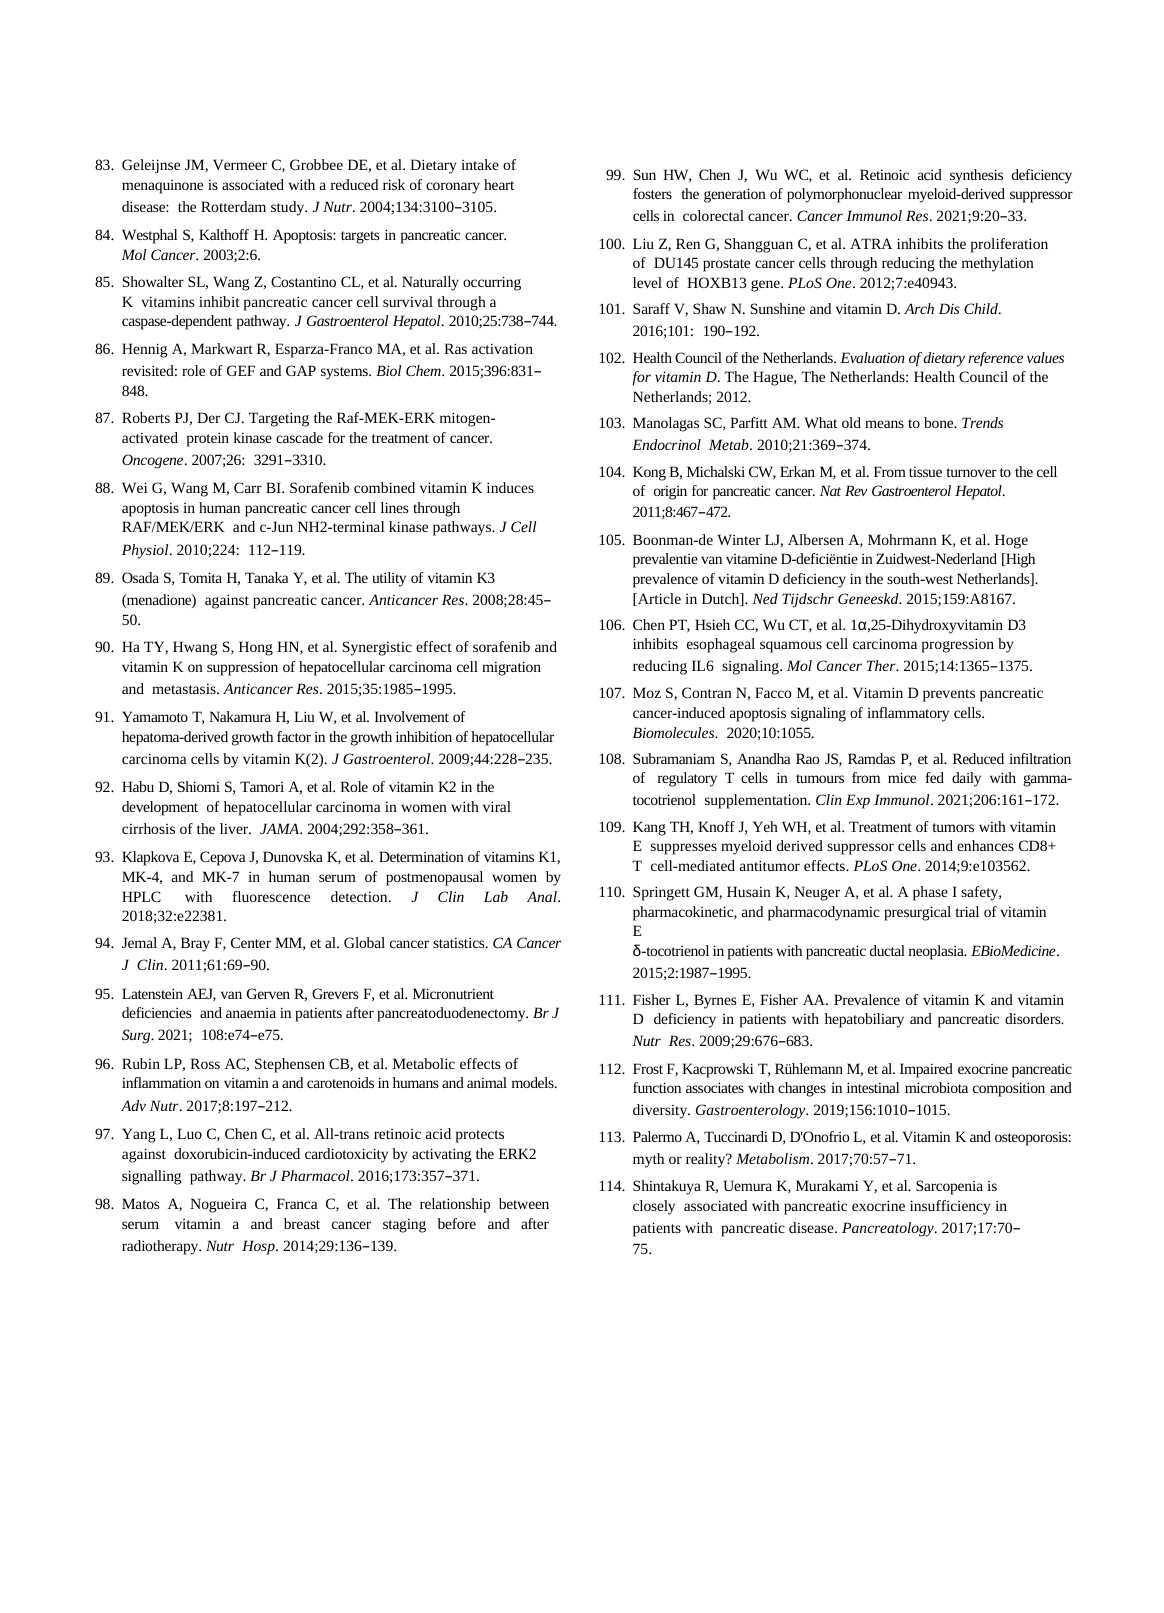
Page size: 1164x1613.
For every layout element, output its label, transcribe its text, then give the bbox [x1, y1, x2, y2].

list Roberts PJ, Der CJ. Targeting the Raf-MEK-ERK mitogen-activated protein kinase cascade for the treatment of cancer. Oncogene. 2007;26: 3291–3310. [95, 409, 551, 470]
list Osada S, Tomita H, Tanaka Y, et al. The utility of vitamin K3 (menadione) against pancreatic cancer. Anticancer Res. 2008;28:45–50. [95, 569, 561, 629]
list Manolagas SC, Parfitt AM. What old means to bone. Trends Endocrinol Metab. 2010;21:369–374. [598, 414, 1072, 454]
list Wei G, Wang M, Carr BI. Sorafenib combined vitamin K induces apoptosis in human pancreatic cancer cell lines through RAF/MEK/ERK and c-Jun NH2-terminal kinase pathways. J Cell Physiol. 2010;224: 112–119. [95, 479, 561, 559]
list Palermo A, Tuccinardi D, D'Onofrio L, et al. Vitamin K and osteoporosis: myth or reality? Metabolism. 2017;70:57–71. [598, 1128, 1072, 1169]
list Health Council of the Netherlands. Evaluation of dietary reference values for vitamin D. The Hague, The Netherlands: Health Council of the Netherlands; 2012. [598, 348, 1072, 406]
list Chen PT, Hsieh CC, Wu CT, et al. 1α,25-Dihydroxyvitamin D3 inhibits esophageal squamous cell carcinoma progression by reducing IL6 signaling. Mol Cancer Ther. 2015;14:1365–1375. [598, 615, 1069, 676]
text Mol Cancer. 2003;2:6. [122, 246, 565, 264]
list Latenstein AEJ, van Gerven R, Grevers F, et al. Micronutrient deficiencies and anaemia in patients after pancreatoduodenectomy. Br J Surg. 2021; 108:e74–e75. [95, 984, 561, 1045]
list Frost F, Kacprowski T, Rühlemann M, et al. Impaired exocrine pancreatic function associates with changes in intestinal microbiota composition and diversity. Gastroenterology. 2019;156:1010–1015. [598, 1059, 1072, 1120]
text hepatoma-derived growth factor in the growth inhibition of hepatocellular carcinoma cells by vitamin K(2). J Gastroenterol. 2009;44:228–235. [122, 728, 565, 769]
list Westphal S, Kalthoff H. Apoptosis: targets in pancreatic cancer. [95, 226, 565, 244]
list Jemal A, Bray F, Center MM, et al. Global cancer statistics. CA Cancer J Clin. 2011;61:69–90. [95, 934, 561, 975]
list Matos A, Nogueira C, Franca C, et al. The relationship between serum vitamin a and breast cancer staging before and after radiotherapy. Nutr Hosp. 2014;29:136–139. [95, 1195, 549, 1256]
list Yamamoto T, Nakamura H, Liu W, et al. Involvement of [95, 708, 565, 726]
list Yang L, Luo C, Chen C, et al. All-trans retinoic acid protects against doxorubicin-induced cardiotoxicity by activating the ERK2 signalling pathway. Br J Pharmacol. 2016;173:357–371. [95, 1125, 543, 1186]
list Geleijnse JM, Vermeer C, Grobbee DE, et al. Dietary intake of menaquinone is associated with a reduced risk of coronary heart disease: the Rotterdam study. J Nutr. 2004;134:3100–3105. [95, 156, 561, 217]
list Habu D, Shiomi S, Tamori A, et al. Role of vitamin K2 in the development of hepatocellular carcinoma in women with viral cirrhosis of the liver. JAMA. 2004;292:358–361. [95, 778, 561, 839]
list Kong B, Michalski CW, Erkan M, et al. From tissue turnover to the cell of origin for pancreatic cancer. Nat Rev Gastroenterol Hepatol. 2011;8:467–472. [598, 462, 1072, 522]
list Kang TH, Knoff J, Yeh WH, et al. Treatment of tumors with vitamin E suppresses myeloid derived suppressor cells and enhances CD8+ T cell-mediated antitumor effects. PLoS One. 2014;9:e103562. [598, 818, 1062, 875]
list Hennig A, Markwart R, Esparza-Franco MA, et al. Ras activation revisited: role of GEF and GAP systems. Biol Chem. 2015;396:831–848. [95, 340, 561, 400]
list Moz S, Contran N, Facco M, et al. Vitamin D prevents pancreatic cancer-induced apoptosis signaling of inflammatory cells. Biomolecules. 2020;10:1055. [598, 684, 1071, 742]
list Shintakuya R, Uemura K, Murakami Y, et al. Sarcopenia is closely associated with pancreatic exocrine insufficiency in patients with pancreatic disease. Pancreatology. 2017;17:70–75. [598, 1177, 1038, 1258]
list Ha TY, Hwang S, Hong HN, et al. Synergistic effect of sorafenib and vitamin K on suppression of hepatocellular carcinoma cell migration and metastasis. Anticancer Res. 2015;35:1985–1995. [95, 638, 561, 699]
list Boonman-de Winter LJ, Albersen A, Mohrmann K, et al. Hoge prevalentie van vitamine D-deficiëntie in Zuidwest-Nederland [High prevalence of vitamin D deficiency in the south-west Netherlands]. [Article in Dutch]. Ned Tijdschr Geneeskd. 2015;159:A8167. [598, 531, 1045, 607]
list Showalter SL, Wang Z, Costantino CL, et al. Naturally occurring K vitamins inhibit pancreatic cancer cell survival through a [95, 273, 531, 311]
text caspase-dependent pathway. J Gastroenterol Hepatol. 2010;25:738–744. [122, 312, 565, 331]
list Subramaniam S, Anandha Rao JS, Ramdas P, et al. Reduced infiltration of regulatory T cells in tumours from mice fed daily with gamma-tocotrienol supplementation. Clin Exp Immunol. 2021;206:161–172. [598, 749, 1072, 809]
list Rubin LP, Ross AC, Stephensen CB, et al. Metabolic effects of inflammation on vitamin a and carotenoids in humans and animal models. Adv Nutr. 2017;8:197–212. [95, 1054, 561, 1116]
list Klapkova E, Cepova J, Dunovska K, et al. Determination of vitamins K1, MK-4, and MK-7 in human serum of postmenopausal women by HPLC with fluorescence detection. J Clin Lab Anal. 2018;32:e22381. [95, 848, 561, 925]
list Sun HW, Chen J, Wu WC, et al. Retinoic acid synthesis deficiency fosters the generation of polymorphonuclear myeloid-derived suppressor cells in colorectal cancer. Cancer Immunol Res. 2021;9:20–33. [606, 166, 1072, 226]
list Saraff V, Shaw N. Sunshine and vitamin D. Arch Dis Child. 2016;101: 190–192. [598, 300, 1058, 341]
text δ-tocotrienol in patients with pancreatic ductal neoplasia. EBioMedicine. 2015;2:1987–1995. [632, 942, 1088, 983]
list Fisher L, Byrnes E, Fisher AA. Prevalence of vitamin K and vitamin D deficiency in patients with hepatobiliary and pancreatic disorders. Nutr Res. 2009;29:676–683. [598, 991, 1064, 1051]
list Liu Z, Ren G, Shangguan C, et al. ATRA inhibits the proliferation of DU145 prostate cancer cells through reducing the methylation level of HOXB13 gene. PLoS One. 2012;7:e40943. [598, 234, 1058, 292]
list Springett GM, Husain K, Neuger A, et al. A phase I safety, pharmacokinetic, and pharmacodynamic presurgical trial of vitamin E [598, 883, 1056, 940]
